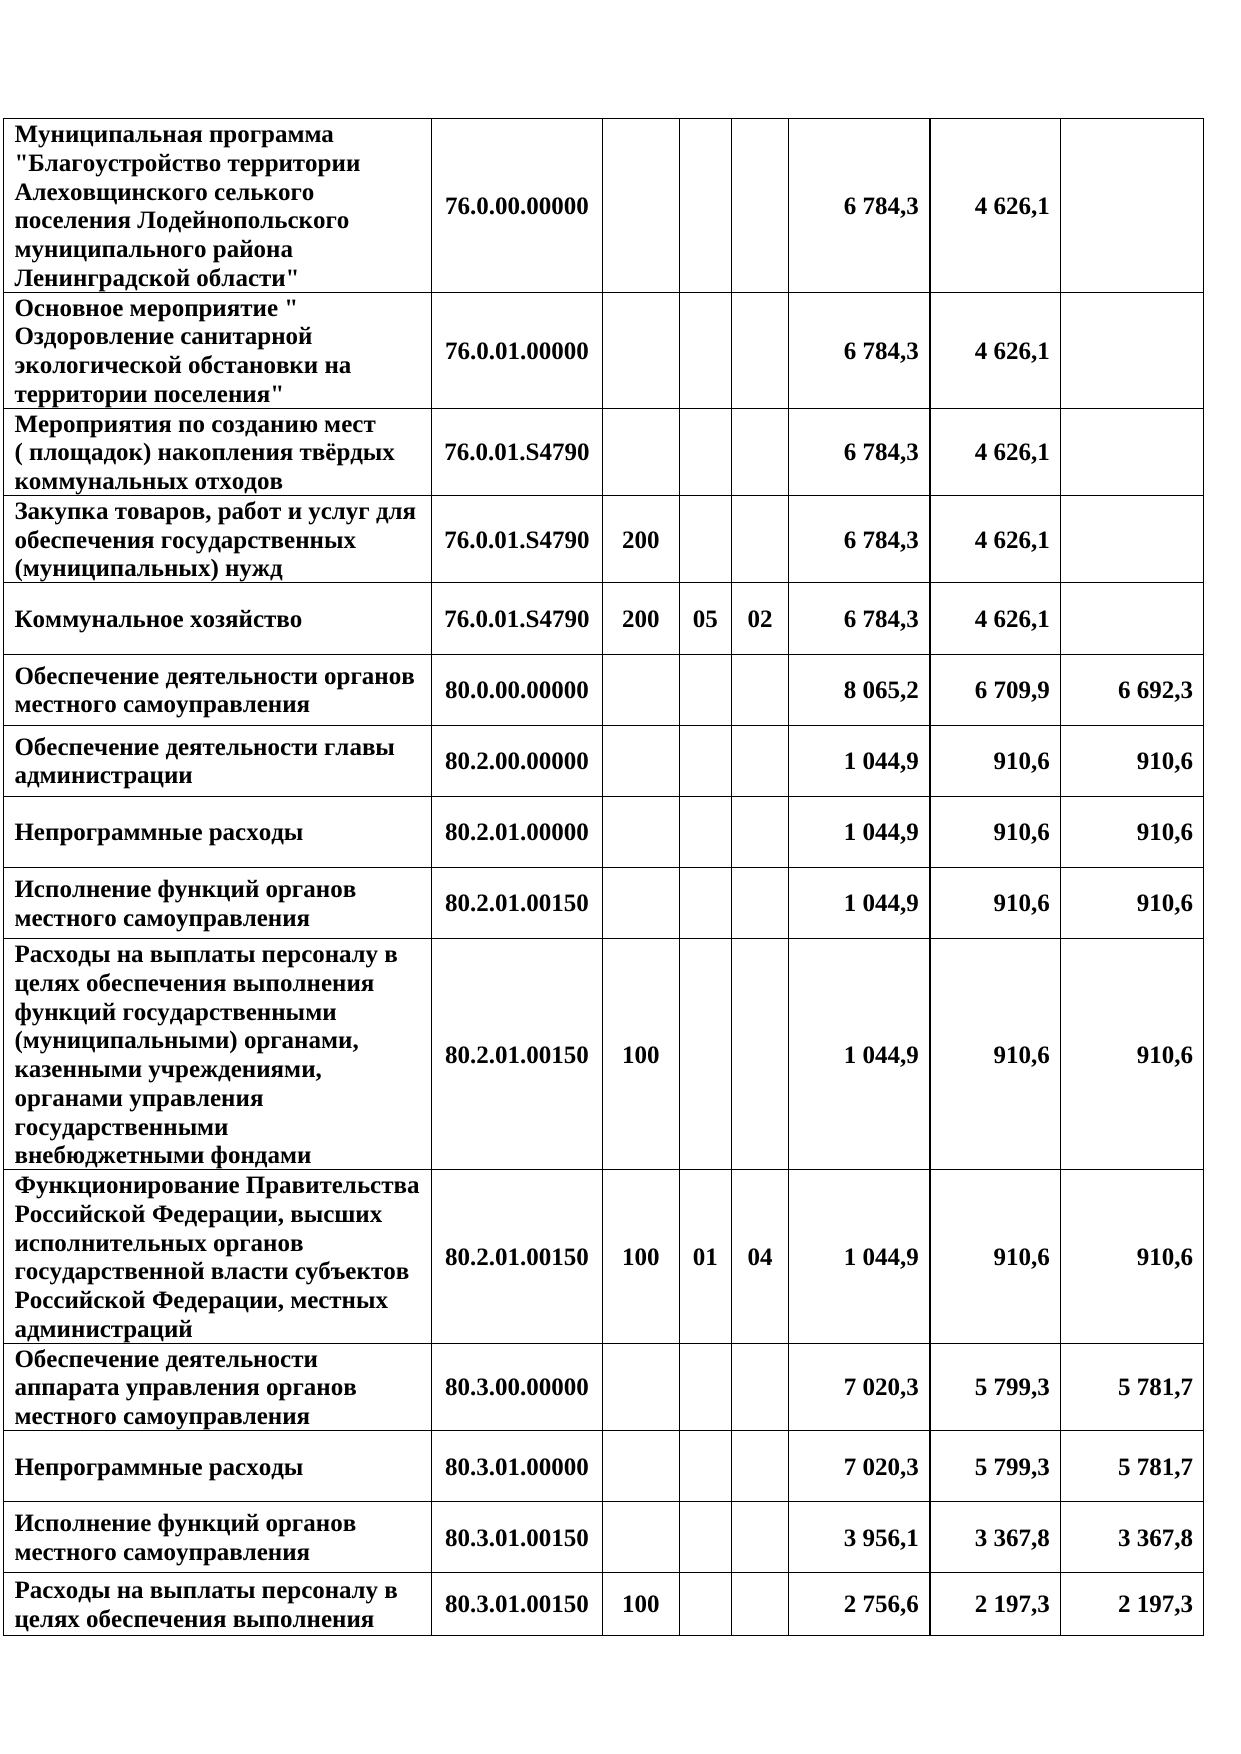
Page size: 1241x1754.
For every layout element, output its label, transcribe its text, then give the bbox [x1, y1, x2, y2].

table_cell Непрограммные расходы [4, 1431, 431, 1501]
table_cell 7 020,3 [789, 1344, 929, 1430]
table_cell [603, 1431, 679, 1501]
table_cell 4 626,1 [931, 409, 1060, 495]
table_cell 1 044,9 [789, 939, 929, 1169]
table_cell 2 756,6 [789, 1573, 929, 1635]
table_cell 100 [603, 1573, 679, 1635]
table_cell 6 784,3 [789, 583, 929, 653]
table_cell [732, 293, 788, 408]
table_cell 5 781,7 [1061, 1431, 1203, 1501]
table_cell 05 [680, 583, 731, 653]
table_cell 80.3.00.00000 [432, 1344, 602, 1430]
table_cell 910,6 [931, 1170, 1060, 1343]
table_cell Муниципальная программа "Благоустройство территории Алеховщинского селького поселения Лодейнопольского муниципального района Ленинградской области" [4, 119, 431, 292]
table_cell [603, 655, 679, 724]
table_cell 3 367,8 [1061, 1502, 1203, 1572]
table_cell 80.3.01.00000 [432, 1431, 602, 1501]
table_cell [4, 1573, 431, 1635]
table_cell 6 784,3 [789, 119, 929, 292]
table_cell [680, 293, 731, 408]
table_cell [680, 797, 731, 867]
table_cell [1061, 496, 1203, 582]
table_cell 910,6 [1061, 939, 1203, 1169]
table_cell [603, 119, 679, 292]
table_cell 910,6 [931, 797, 1060, 867]
table_cell 3 956,1 [789, 1502, 929, 1572]
table_cell [603, 868, 679, 938]
table_cell 910,6 [1061, 1170, 1203, 1343]
table_cell 80.2.01.00150 [432, 1170, 602, 1343]
table_cell [680, 409, 731, 495]
table_cell 76.0.00.00000 [432, 119, 602, 292]
table_cell [732, 119, 788, 292]
table_cell 6 692,3 [1061, 655, 1203, 724]
table_cell [680, 496, 731, 582]
table_cell 910,6 [1061, 868, 1203, 938]
table_cell [732, 496, 788, 582]
table_cell 1 044,9 [789, 1170, 929, 1343]
table_cell 4 626,1 [931, 583, 1060, 653]
table_cell 1 044,9 [789, 726, 929, 796]
table_cell [732, 655, 788, 724]
table_cell Исполнение функций органов местного самоуправления [4, 1502, 431, 1572]
table_cell 80.3.01.00150 [432, 1502, 602, 1572]
table_cell 80.2.01.00000 [432, 797, 602, 867]
table_cell [603, 409, 679, 495]
table_cell 1 044,9 [789, 868, 929, 938]
table_cell [680, 868, 731, 938]
table_cell 6 784,3 [789, 496, 929, 582]
table_cell 6 784,3 [789, 409, 929, 495]
table_cell [732, 797, 788, 867]
table_cell [1061, 119, 1203, 292]
table_cell 76.0.01.S4790 [432, 409, 602, 495]
table_cell 6 784,3 [789, 293, 929, 408]
table_cell 910,6 [931, 939, 1060, 1169]
table_cell [732, 409, 788, 495]
table_cell 100 [603, 939, 679, 1169]
table_cell 80.2.01.00150 [432, 939, 602, 1169]
table_cell [732, 1431, 788, 1501]
table_cell 80.3.01.00150 [432, 1573, 602, 1635]
table_cell [603, 1344, 679, 1430]
table_cell 04 [732, 1170, 788, 1343]
table_cell 76.0.01.S4790 [432, 583, 602, 653]
table_cell 80.2.01.00150 [432, 868, 602, 938]
table_cell Закупка товаров, работ и услуг для обеспечения государственных (муниципальных) нужд [4, 496, 431, 582]
table_cell 3 367,8 [931, 1502, 1060, 1572]
table_cell Коммунальное хозяйство [4, 583, 431, 653]
table_cell [732, 939, 788, 1169]
table_cell 4 626,1 [931, 293, 1060, 408]
table_cell Обеспечение деятельности органов местного самоуправления [4, 655, 431, 724]
table_cell [680, 1431, 731, 1501]
table_cell [732, 1573, 788, 1635]
table_cell [680, 1573, 731, 1635]
table_cell 200 [603, 583, 679, 653]
table_cell 910,6 [931, 868, 1060, 938]
table_cell 76.0.01.00000 [432, 293, 602, 408]
table_cell Обеспечение деятельности главы администрации [4, 726, 431, 796]
table_cell [1061, 583, 1203, 653]
table_cell 01 [680, 1170, 731, 1343]
table_cell 910,6 [931, 726, 1060, 796]
table_cell [1061, 293, 1203, 408]
table_cell 80.0.00.00000 [432, 655, 602, 724]
table_cell [680, 655, 731, 724]
table_cell 200 [603, 496, 679, 582]
table_cell [1061, 409, 1203, 495]
table_cell 6 709,9 [931, 655, 1060, 724]
table_cell [680, 1344, 731, 1430]
table_cell [680, 119, 731, 292]
table_cell 5 799,3 [931, 1344, 1060, 1430]
table_cell [732, 726, 788, 796]
table_cell 76.0.01.S4790 [432, 496, 602, 582]
table_cell [603, 726, 679, 796]
table_cell 80.2.00.00000 [432, 726, 602, 796]
table_cell 4 626,1 [931, 119, 1060, 292]
table_cell Исполнение функций органов местного самоуправления [4, 868, 431, 938]
table_cell 910,6 [1061, 797, 1203, 867]
table_cell Непрограммные расходы [4, 797, 431, 867]
table_cell 1 044,9 [789, 797, 929, 867]
table_cell 02 [732, 583, 788, 653]
table_cell 2 197,3 [931, 1573, 1060, 1635]
table_cell [732, 1344, 788, 1430]
table_cell 5 781,7 [1061, 1344, 1203, 1430]
table_cell [603, 1502, 679, 1572]
table_cell Обеспечение деятельности аппарата управления органов местного самоуправления [4, 1344, 431, 1430]
table_cell [680, 1502, 731, 1572]
table_cell 910,6 [1061, 726, 1203, 796]
table_cell [732, 1502, 788, 1572]
table_cell [603, 293, 679, 408]
table_cell 8 065,2 [789, 655, 929, 724]
table_cell [680, 726, 731, 796]
table_cell 4 626,1 [931, 496, 1060, 582]
table_cell [603, 797, 679, 867]
table_cell Мероприятия по созданию мест ( площадок) накопления твёрдых коммунальных отходов [4, 409, 431, 495]
table_cell 5 799,3 [931, 1431, 1060, 1501]
table_cell Основное мероприятие " Оздоровление санитарной экологической обстановки на территории поселения" [4, 293, 431, 408]
table_cell 100 [603, 1170, 679, 1343]
table_cell 2 197,3 [1061, 1573, 1203, 1635]
table_cell 7 020,3 [789, 1431, 929, 1501]
table_cell [732, 868, 788, 938]
table_cell [680, 939, 731, 1169]
